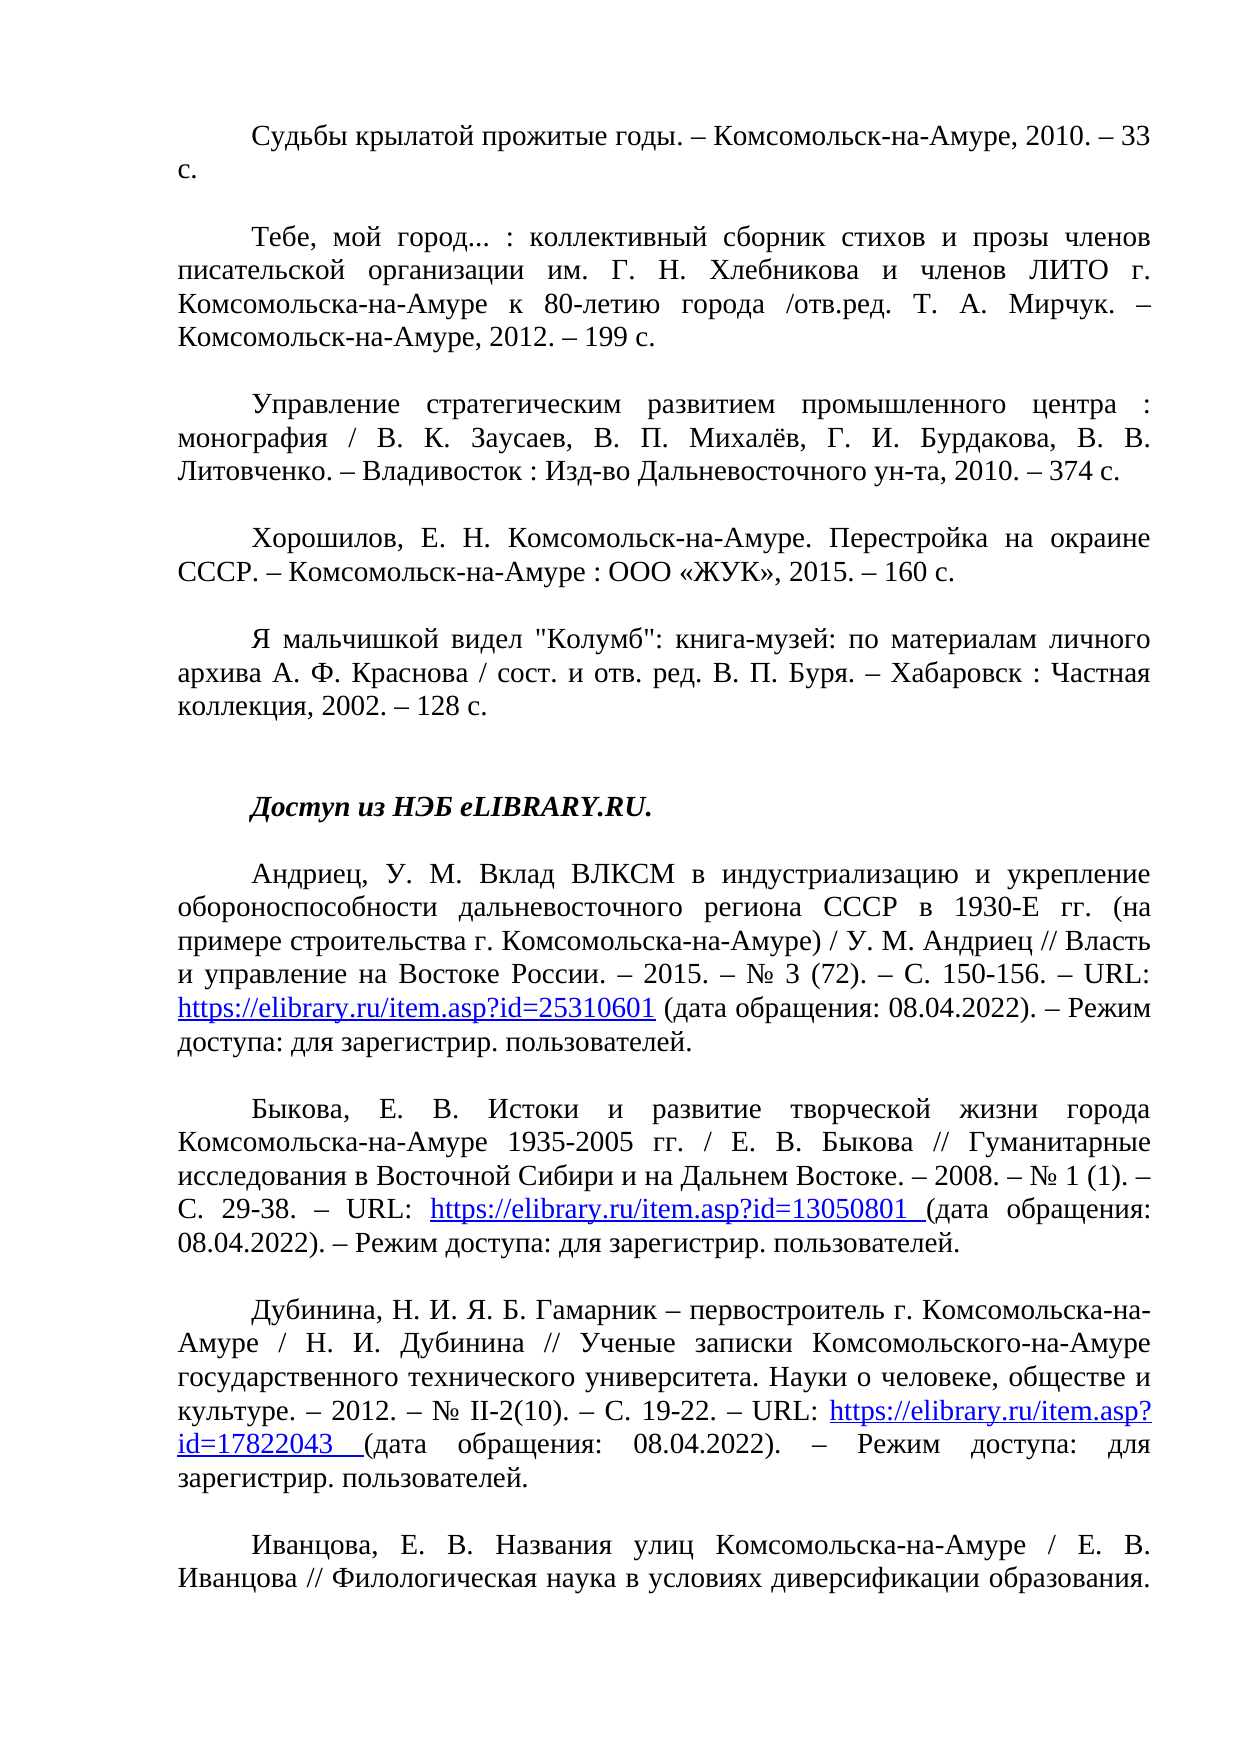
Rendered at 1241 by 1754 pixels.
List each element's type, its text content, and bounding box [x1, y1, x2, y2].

text Доступ из НЭБ eLIBRARY.RU. [177, 789, 1152, 822]
text Быкова, Е. В. Истоки и развитие творческой жизни города Комсомольска-на-Амуре 1935-2005 гг. / Е. В. Быкова // Гуманитарные исследования в Восточной Сибири и на Дальнем Востоке. – 2008. – № 1 (1). – С. 29-38. – URL: https://elibrary.ru/item.asp?id=13050801 (дата обращения: 08.04.2022). – Режим доступа: для зарегистрир. пользователей. [177, 1091, 1152, 1258]
text Тебе, мой город... : коллективный сборник стихов и прозы членов писательской организации им. Г. Н. Хлебникова и членов ЛИТО г. Комсомольска-на-Амуре к 80-летию города /отв.ред. Т. А. Мирчук. – Комсомольск-на-Амуре, 2012. – 199 с. [177, 219, 1152, 353]
text Хорошилов, Е. Н. Комсомольск-на-Амуре. Перестройка на окраине СССР. – Комсомольск-на-Амуре : ООО «ЖУК», 2015. – 160 с. [177, 521, 1152, 588]
text Андриец, У. М. Вклад ВЛКСМ в индустриализацию и укрепление обороноспособности дальневосточного региона СССР в 1930-Е гг. (на примере строительства г. Комсомольска-на-Амуре) / У. М. Андриец // Власть и управление на Востоке России. – 2015. – № 3 (72). – С. 150-156. – URL: https://elibrary.ru/item.asp?id=25310601 (дата обращения: 08.04.2022). – Режим доступа: для зарегистрир. пользователей. [177, 856, 1152, 1057]
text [177, 1527, 1152, 1594]
text Дубинина, Н. И. Я. Б. Гамарник – первостроитель г. Комсомольска-на-Амуре / Н. И. Дубинина // Ученые записки Комсомольского-на-Амуре государственного технического университета. Науки о человеке, обществе и культуре. – 2012. – № II-2(10). – С. 19-22. – URL: https://elibrary.ru/item.asp?id=17822043 (дата обращения: 08.04.2022). – Режим доступа: для зарегистрир. пользователей. [177, 1292, 1152, 1493]
text Я мальчишкой видел "Колумб": книга-музей: по материалам личного архива А. Ф. Краснова / сост. и отв. ред. В. П. Буря. – Хабаровск : Частная коллекция, 2002. – 128 с. [177, 621, 1152, 722]
text Управление стратегическим развитием промышленного центра : монография / В. К. Заусаев, В. П. Михалёв, Г. И. Бурдакова, В. В. Литовченко. – Владивосток : Изд-во Дальневосточного ун-та, 2010. – 374 с. [177, 386, 1152, 487]
text Судьбы крылатой прожитые годы. – Комсомольск-на-Амуре, 2010. – 33 с. [177, 118, 1152, 185]
